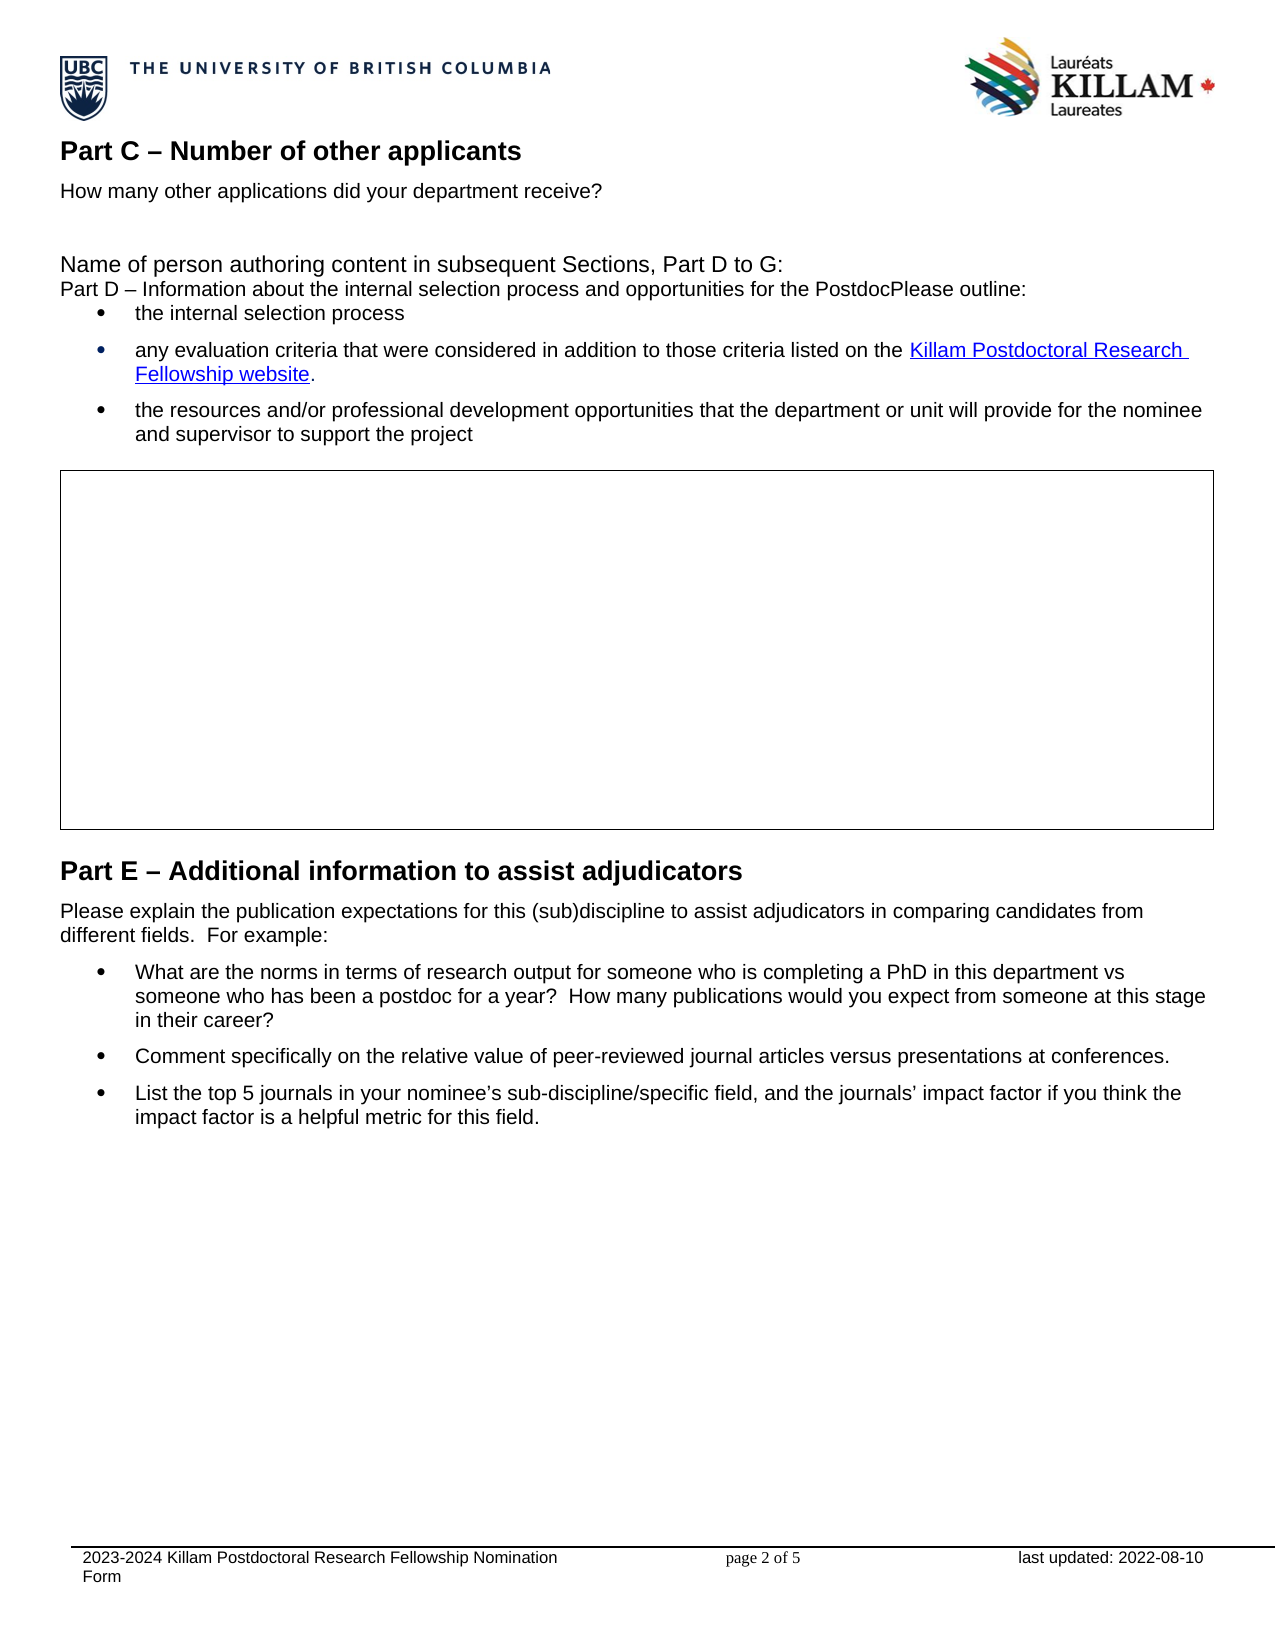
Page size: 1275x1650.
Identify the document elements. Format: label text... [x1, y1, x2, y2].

list Comment specifically on the relative value of peer-reviewed journal articles versus presentations at conferences. [97, 1044, 1215, 1068]
list any evaluation criteria that were considered in addition to those criteria listed on the Killam Postdoctoral Research Fellowship website. [97, 337, 1215, 386]
text Part D – Information about the internal selection process and opportunities for the PostdocPlease outline: [60, 277, 1215, 301]
picture [964, 37, 1216, 117]
list the resources and/or professional development opportunities that the department or unit will provide for the nominee and supervisor to support the project [97, 398, 1215, 446]
text Please explain the publication expectations for this (sub)discipline to assist adjudicators in comparing candidates from different fields. For example: [60, 899, 1215, 947]
table_header [61, 471, 1213, 829]
subtitle Part C – Number of other applicants [60, 135, 1215, 166]
subtitle Part E – Additional information to assist adjudicators [60, 855, 1215, 887]
text Name of person authoring content in subsequent Sections, Part D to G: [60, 251, 1215, 277]
list the internal selection process [97, 301, 1215, 325]
list What are the norms in terms of research output for someone who is completing a PhD in this department vs someone who has been a postdoc for a year? How many publications would you expect from someone at this stage in their career? [97, 959, 1215, 1031]
picture [60, 56, 550, 121]
list List the top 5 journals in your nominee’s sub-discipline/specific field, and the journals’ impact factor if you think the impact factor is a helpful metric for this field. [97, 1081, 1215, 1128]
text How many other applications did your department receive? [60, 179, 1215, 203]
